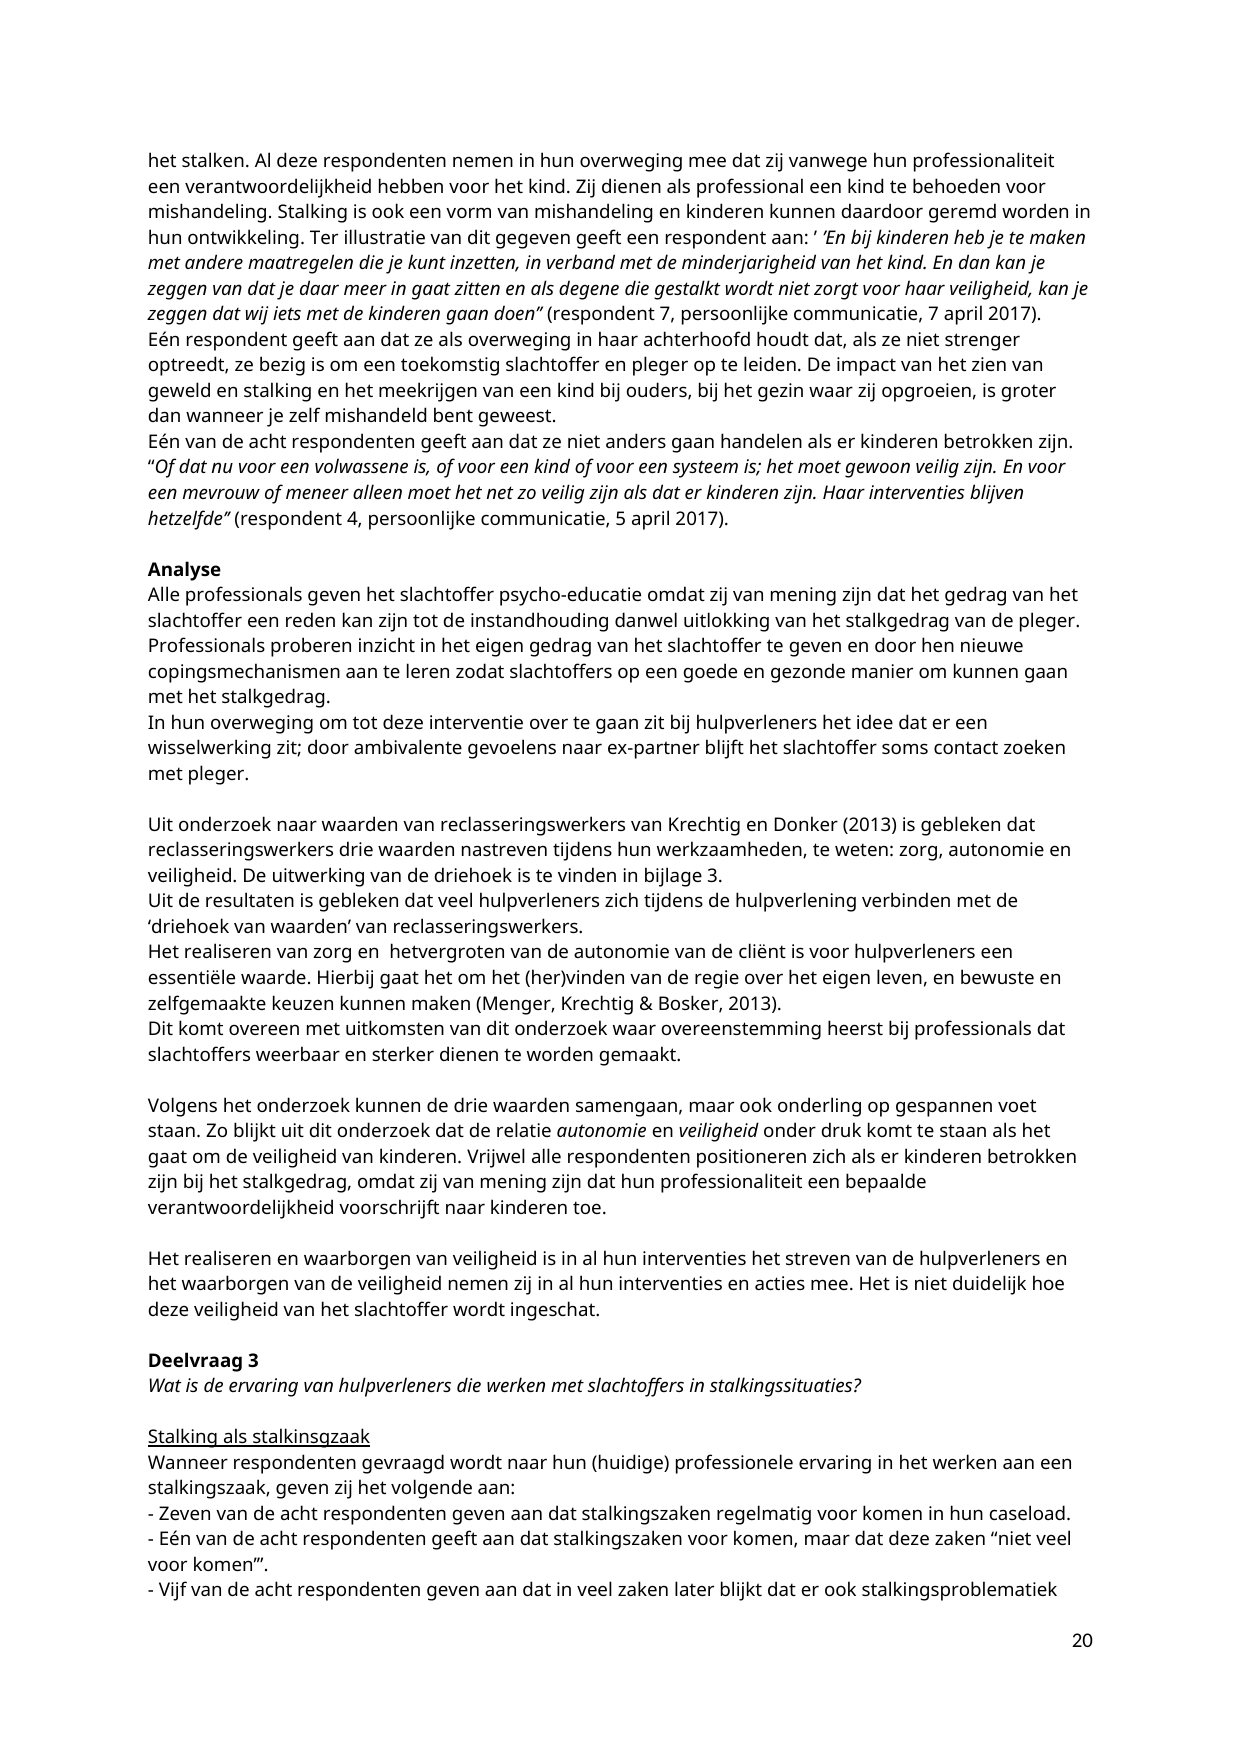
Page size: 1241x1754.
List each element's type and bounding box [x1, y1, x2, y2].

text [148, 148, 1093, 1602]
